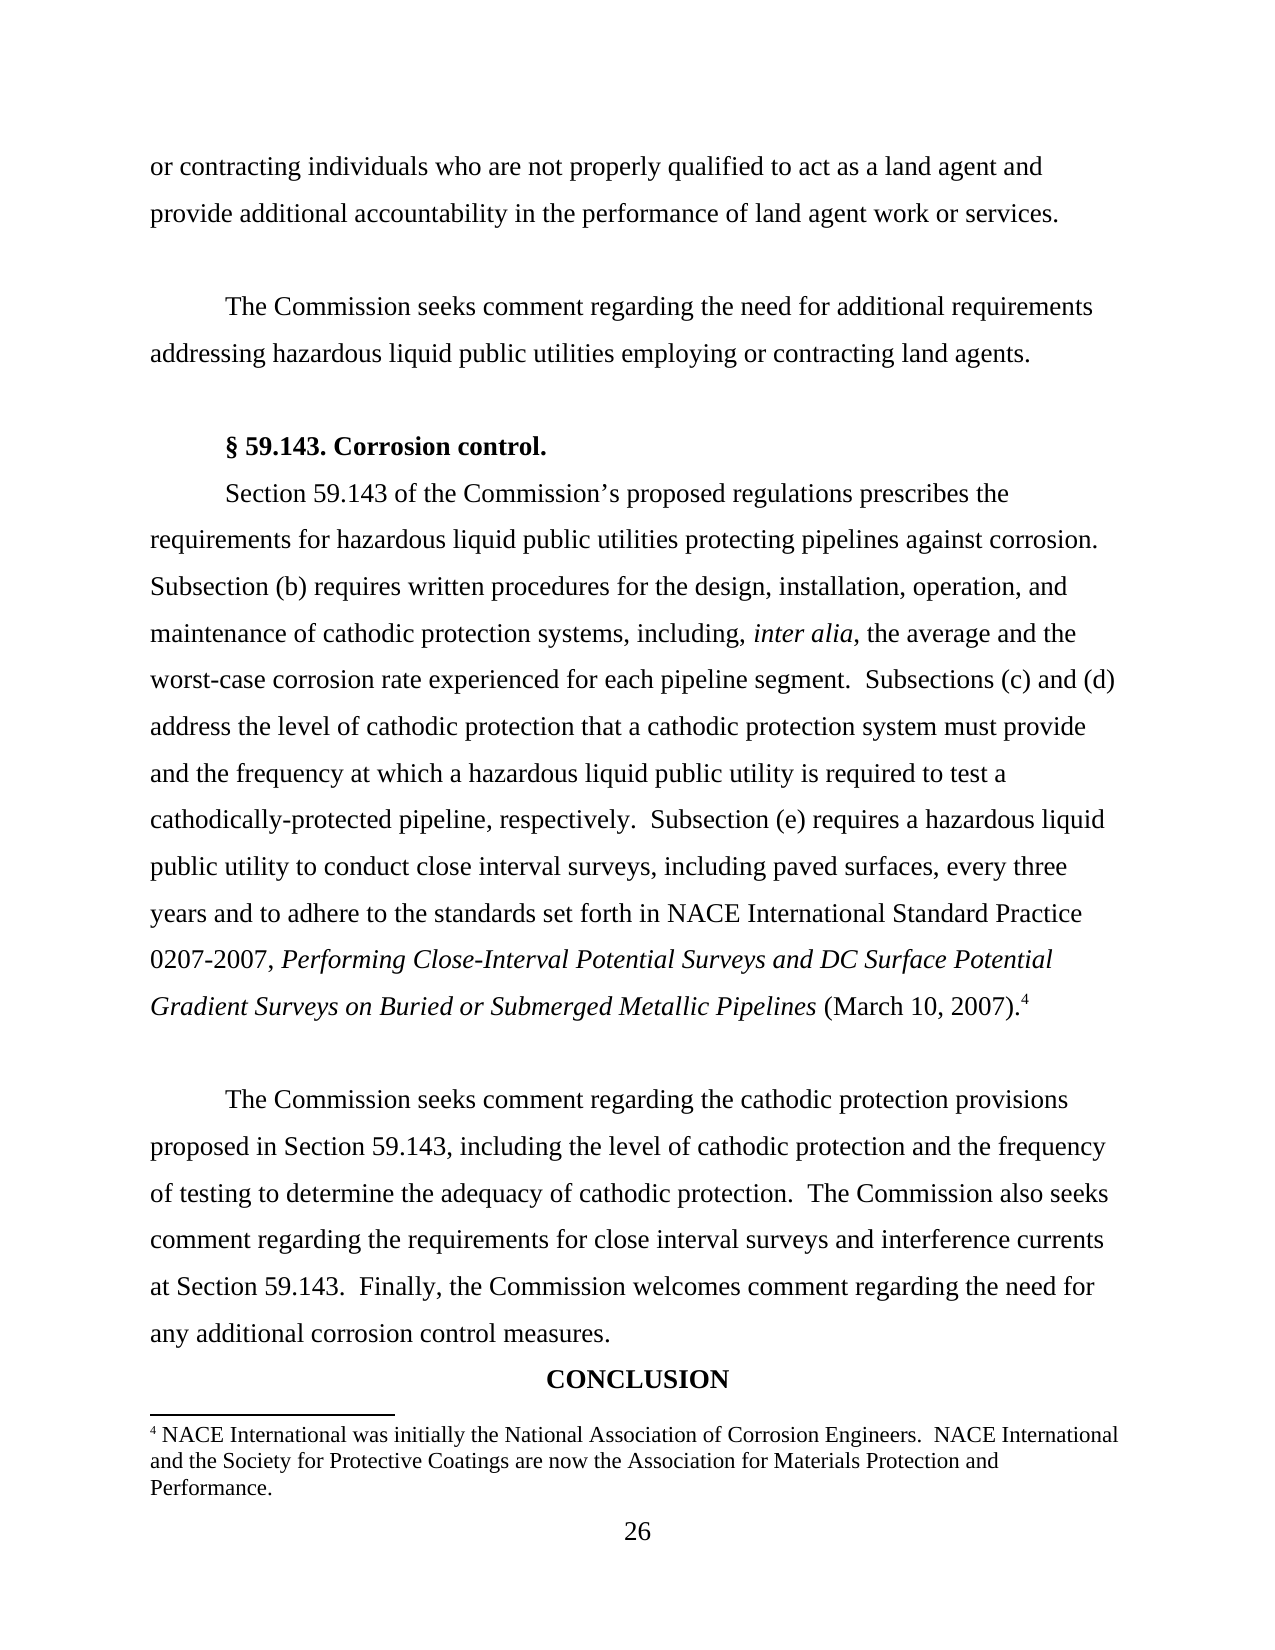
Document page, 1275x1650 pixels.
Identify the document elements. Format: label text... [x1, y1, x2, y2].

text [150, 150, 1125, 228]
text Section 59.143 of the Commission’s proposed regulations prescribes the requirements for hazardous liquid public utilities protecting pipelines against corrosion. Subsection (b) requires written procedures for the design, installation, operation, and maintenance of cathodic protection systems, including, inter alia, the average and the worst-case corrosion rate experienced for each pipeline segment. Subsections (c) and (d) address the level of cathodic protection that a cathodic protection system must provide and the frequency at which a hazardous liquid public utility is required to test a cathodically-protected pipeline, respectively. Subsection (e) requires a hazardous liquid public utility to conduct close interval surveys, including paved surfaces, every three years and to adhere to the standards set forth in NACE International Standard Practice 0207-2007, Performing Close-Interval Potential Surveys and DC Surface Potential Gradient Surveys on Buried or Submerged Metallic Pipelines (March 10, 2007). [150, 477, 1125, 1021]
text The Commission seeks comment regarding the need for additional requirements addressing hazardous liquid public utilities employing or contracting land agents. [150, 290, 1125, 368]
text CONCLUSION [150, 1363, 1125, 1394]
text The Commission seeks comment regarding the cathodic protection provisions proposed in Section 59.143, including the level of cathodic protection and the frequency of testing to determine the adequacy of cathodic protection. The Commission also seeks comment regarding the requirements for close interval surveys and interference currents at Section 59.143. Finally, the Commission welcomes comment regarding the need for any additional corrosion control measures. [150, 1083, 1125, 1348]
text § 59.143. Corrosion control. [225, 430, 1125, 461]
